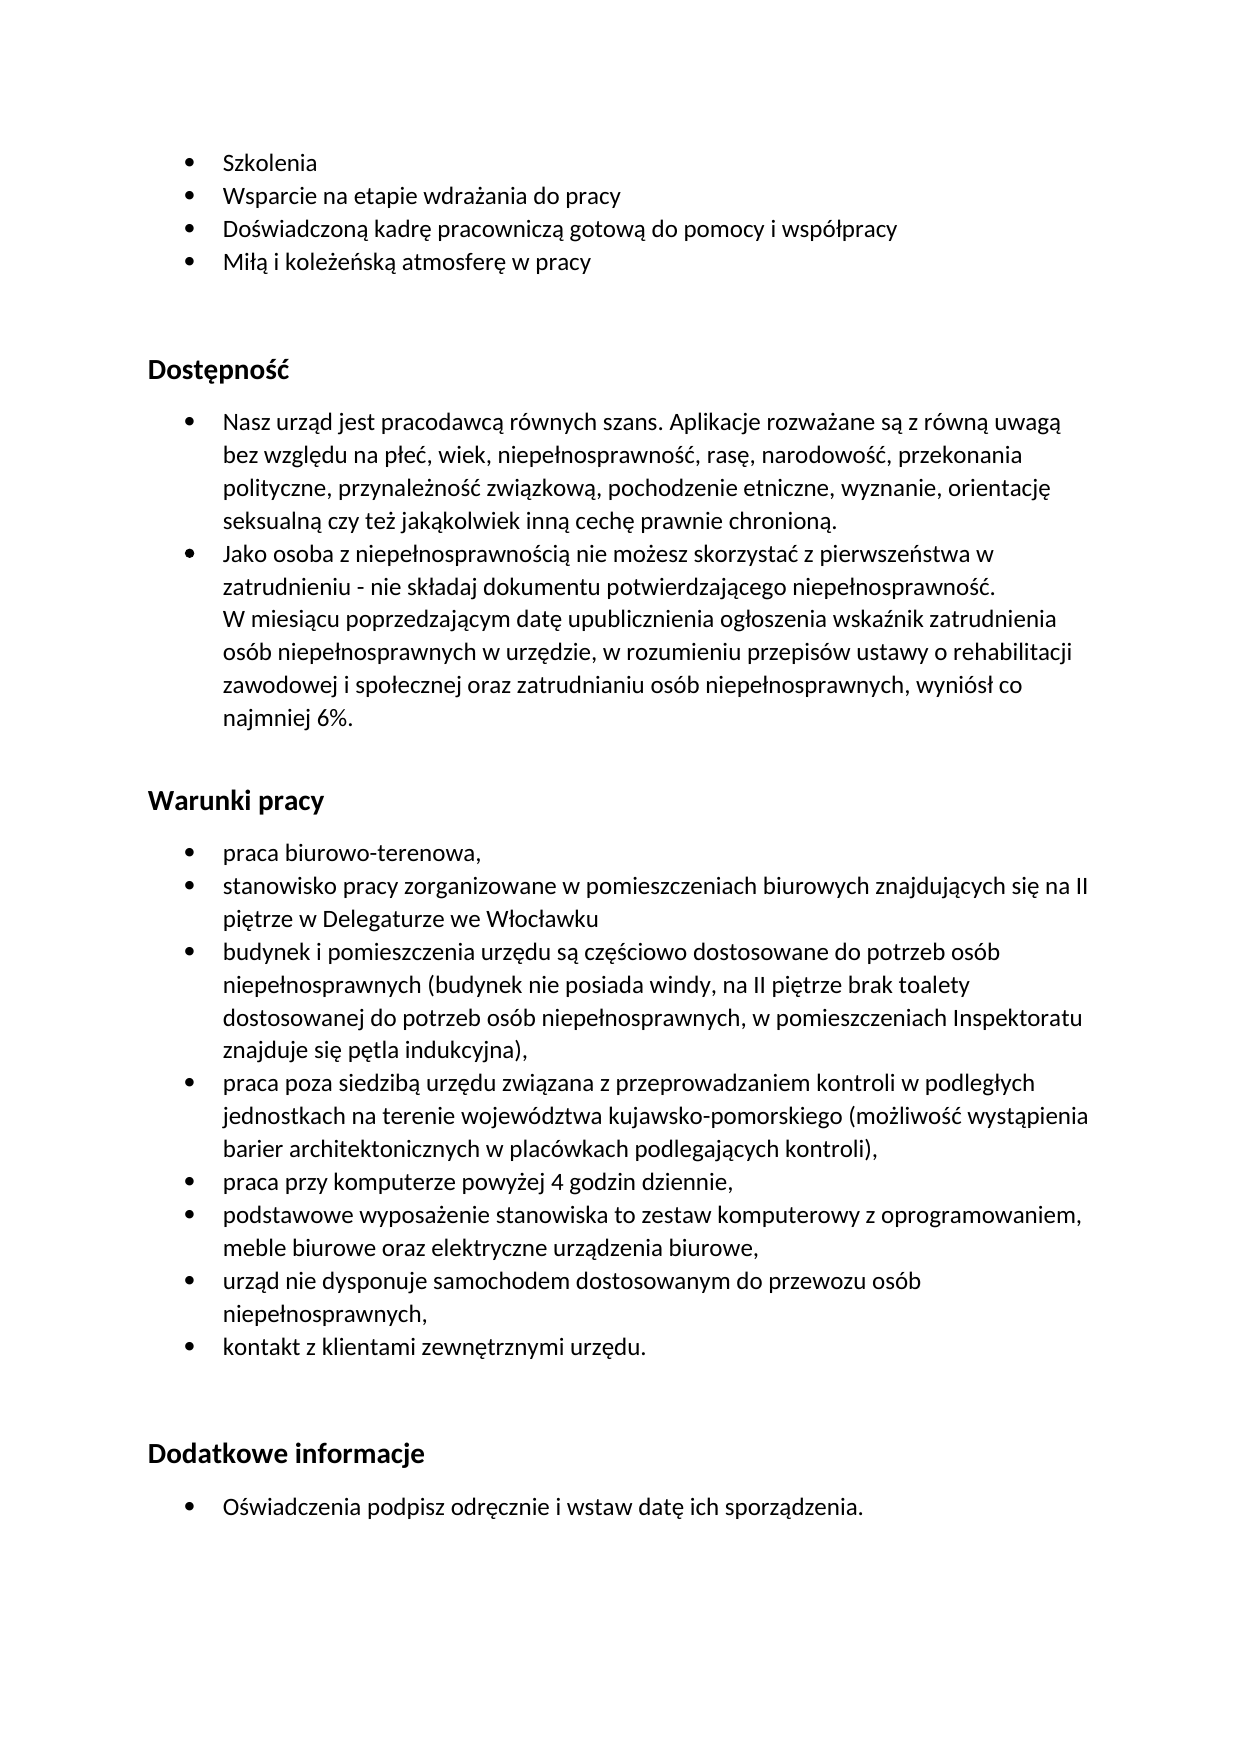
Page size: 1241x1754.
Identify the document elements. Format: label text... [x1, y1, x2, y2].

list Oświadczenia podpisz odręcznie i wstaw datę ich sporządzenia. [185, 1491, 1093, 1521]
list praca poza siedzibą urzędu związana z przeprowadzaniem kontroli w podległych jednostkach na terenie województwa kujawsko-pomorskiego (możliwość wystąpienia barier architektonicznych w placówkach podlegających kontroli), [185, 1067, 1093, 1164]
list budynek i pomieszczenia urzędu są częściowo dostosowane do potrzeb osób niepełnosprawnych (budynek nie posiada windy, na II piętrze brak toalety dostosowanej do potrzeb osób niepełnosprawnych, w pomieszczeniach Inspektoratu [185, 936, 1093, 1032]
list stanowisko pracy zorganizowane w pomieszczeniach biurowych znajdujących się na II piętrze w Delegaturze we Włocławku [185, 870, 1093, 933]
list praca przy komputerze powyżej 4 godzin dziennie, [185, 1166, 1093, 1197]
list kontakt z klientami zewnętrznymi urzędu. [185, 1331, 1093, 1361]
text Dodatkowe informacje [148, 1436, 1093, 1471]
list znajduje się pętla indukcyjna), [223, 1034, 1093, 1065]
list praca biurowo-terenowa, [185, 837, 1093, 868]
list Jako osoba z niepełnosprawnością nie możesz skorzystać z pierwszeństwa w zatrudnieniu - nie składaj dokumentu potwierdzającego niepełnosprawność. W miesiącu poprzedzającym datę upublicznienia ogłoszenia wskaźnik zatrudnienia osób niepełnosprawnych w urzędzie, w rozumieniu przepisów ustawy o rehabilitacji zawodowej i społecznej oraz zatrudnianiu osób niepełnosprawnych, wyniósł co najmniej 6%. [185, 538, 1093, 763]
list podstawowe wyposażenie stanowiska to zestaw komputerowy z oprogramowaniem, meble biurowe oraz elektryczne urządzenia biurowe, [185, 1199, 1093, 1263]
list Wsparcie na etapie wdrażania do pracy [185, 181, 1093, 211]
list urząd nie dysponuje samochodem dostosowanym do przewozu osób niepełnosprawnych, [185, 1265, 1093, 1328]
list Szkolenia [185, 148, 1093, 178]
list Nasz urząd jest pracodawcą równych szans. Aplikacje rozważane są z równą uwagą bez względu na płeć, wiek, niepełnosprawność, rasę, narodowość, przekonania polityczne, przynależność związkową, pochodzenie etniczne, wyznanie, orientację seksualną czy też jakąkolwiek inną cechę prawnie chronioną. [185, 406, 1093, 535]
text Warunki pracy [148, 782, 1093, 818]
list Doświadczoną kadrę pracowniczą gotową do pomocy i współpracy [185, 213, 1093, 244]
list Miłą i koleżeńską atmosferę w pracy [185, 246, 1093, 277]
text Dostępność [148, 351, 1093, 387]
